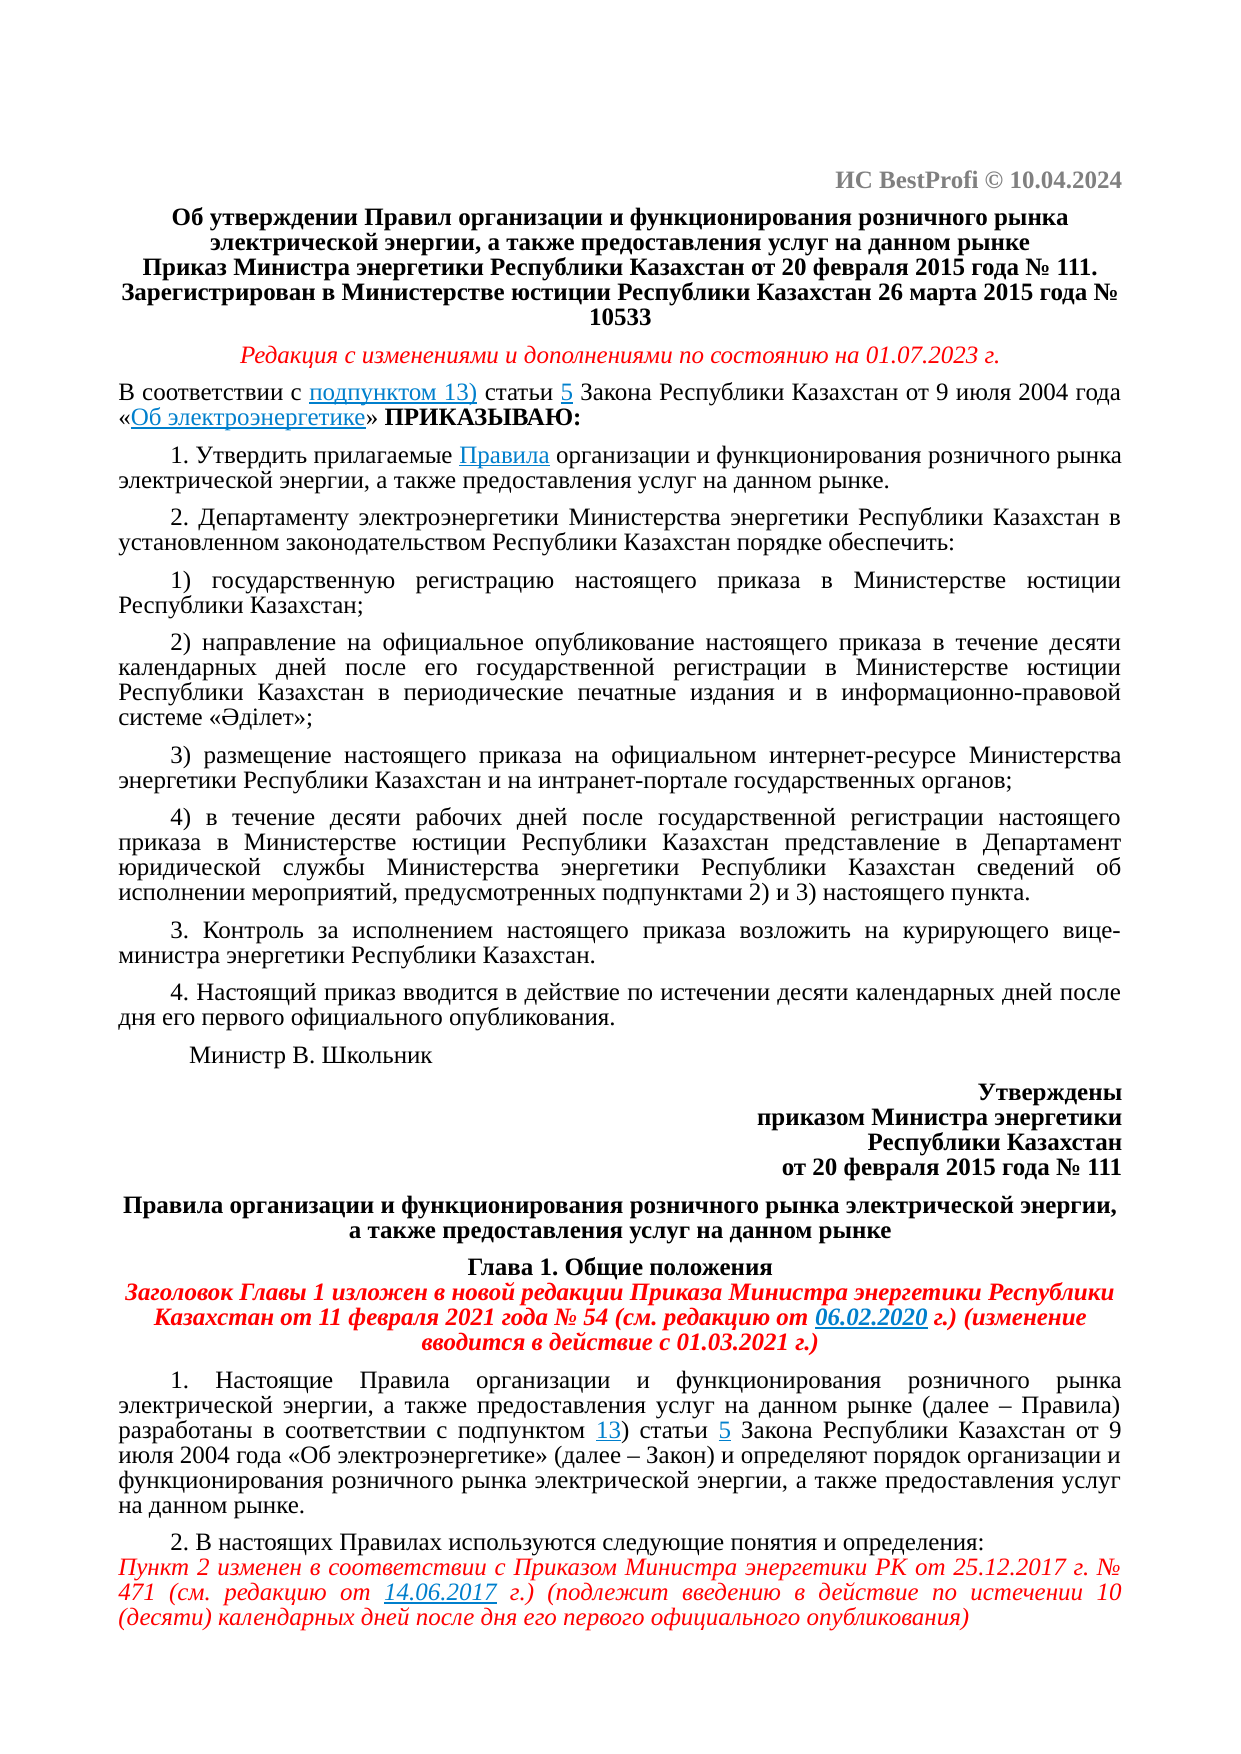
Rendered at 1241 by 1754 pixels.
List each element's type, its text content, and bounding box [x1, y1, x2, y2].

text В соответствии с подпунктом 13) статьи 5 Закона Республики Казахстан от 9 июля 2004 года «Об электроэнергетике» ПРИКАЗЫВАЮ: [118, 381, 1122, 431]
text 2. В настоящих Правилах используются следующие понятия и определения: [118, 1531, 1122, 1556]
text 1. Утвердить прилагаемые Правила организации и функционирования розничного рынка электрической энергии, а также предоставления услуг на данном рынке. [118, 443, 1122, 493]
text 4. Настоящий приказ вводится в действие по истечении десяти календарных дней после дня его первого официального опубликования. [118, 981, 1122, 1031]
text Правила организации и функционирования розничного рынка электрической энергии, а также предоставления услуг на данном рынке [118, 1193, 1122, 1243]
text Редакция с изменениями и дополнениями по состоянию на 01.07.2023 г. [118, 343, 1122, 368]
text 4) в течение десяти рабочих дней после государственной регистрации настоящего приказа в Министерстве юстиции Республики Казахстан представление в Департамент юридической службы Министерства энергетики Республики Казахстан сведений об исполнении мероприятий, предусмотренных подпунктами 2) и 3) настоящего пункта. [118, 806, 1122, 906]
text 3) размещение настоящего приказа на официальном интернет-ресурсе Министерства энергетики Республики Казахстан и на интранет-портале государственных органов; [118, 743, 1122, 793]
text Утверждены приказом Министра энергетики Республики Казахстан от 20 февраля 2015 года № 111 [118, 1081, 1122, 1181]
text 1. Настоящие Правила организации и функционирования розничного рынка электрической энергии, а также предоставления услуг на данном рынке (далее – Правила) разработаны в соответствии с подпунктом 13) статьи 5 Закона Республики Казахстан от 9 июля 2004 года «Об электроэнергетике» (далее – Закон) и определяют порядок организации и функционирования розничного рынка электрической энергии, а также предоставления услуг на данном рынке. [118, 1368, 1122, 1518]
text Глава 1. Общие положения [118, 1256, 1122, 1281]
text Заголовок Главы 1 изложен в новой редакции Приказа Министра энергетики Республики Казахстан от 11 февраля 2021 года № 54 (см. редакцию от 06.02.2020 г.) (изменение вводится в действие с 01.03.2021 г.) [118, 1281, 1122, 1356]
text 2. Департаменту электроэнергетики Министерства энергетики Республики Казахстан в установленном законодательством Республики Казахстан порядке обеспечить: [118, 506, 1122, 556]
text Министр В. Школьник [118, 1043, 1122, 1068]
text ИС BestProfi © 10.04.2024 [118, 168, 1122, 193]
text 2) направление на официальное опубликование настоящего приказа в течение десяти календарных дней после его государственной регистрации в Министерстве юстиции Республики Казахстан в периодические печатные издания и в информационно-правовой системе «Әділет»; [118, 631, 1122, 731]
text Об утверждении Правил организации и функционирования розничного рынка электрической энергии, а также предоставления услуг на данном рынке Приказ Министра энергетики Республики Казахстан от 20 февраля 2015 года № 111. Зарегистрирован в Министерстве юстиции Республики Казахстан 26 марта 2015 года № 10533 [118, 206, 1122, 331]
text Пункт 2 изменен в соответствии с Приказом Министра энергетики РК от 25.12.2017 г. № 471 (см. редакцию от 14.06.2017 г.) (подлежит введению в действие по истечении 10 (десяти) календарных дней после дня его первого официального опубликования) [118, 1556, 1122, 1631]
text 3. Контроль за исполнением настоящего приказа возложить на курирующего вице-министра энергетики Республики Казахстан. [118, 918, 1122, 968]
text 1) государственную регистрацию настоящего приказа в Министерстве юстиции Республики Казахстан; [118, 568, 1122, 618]
